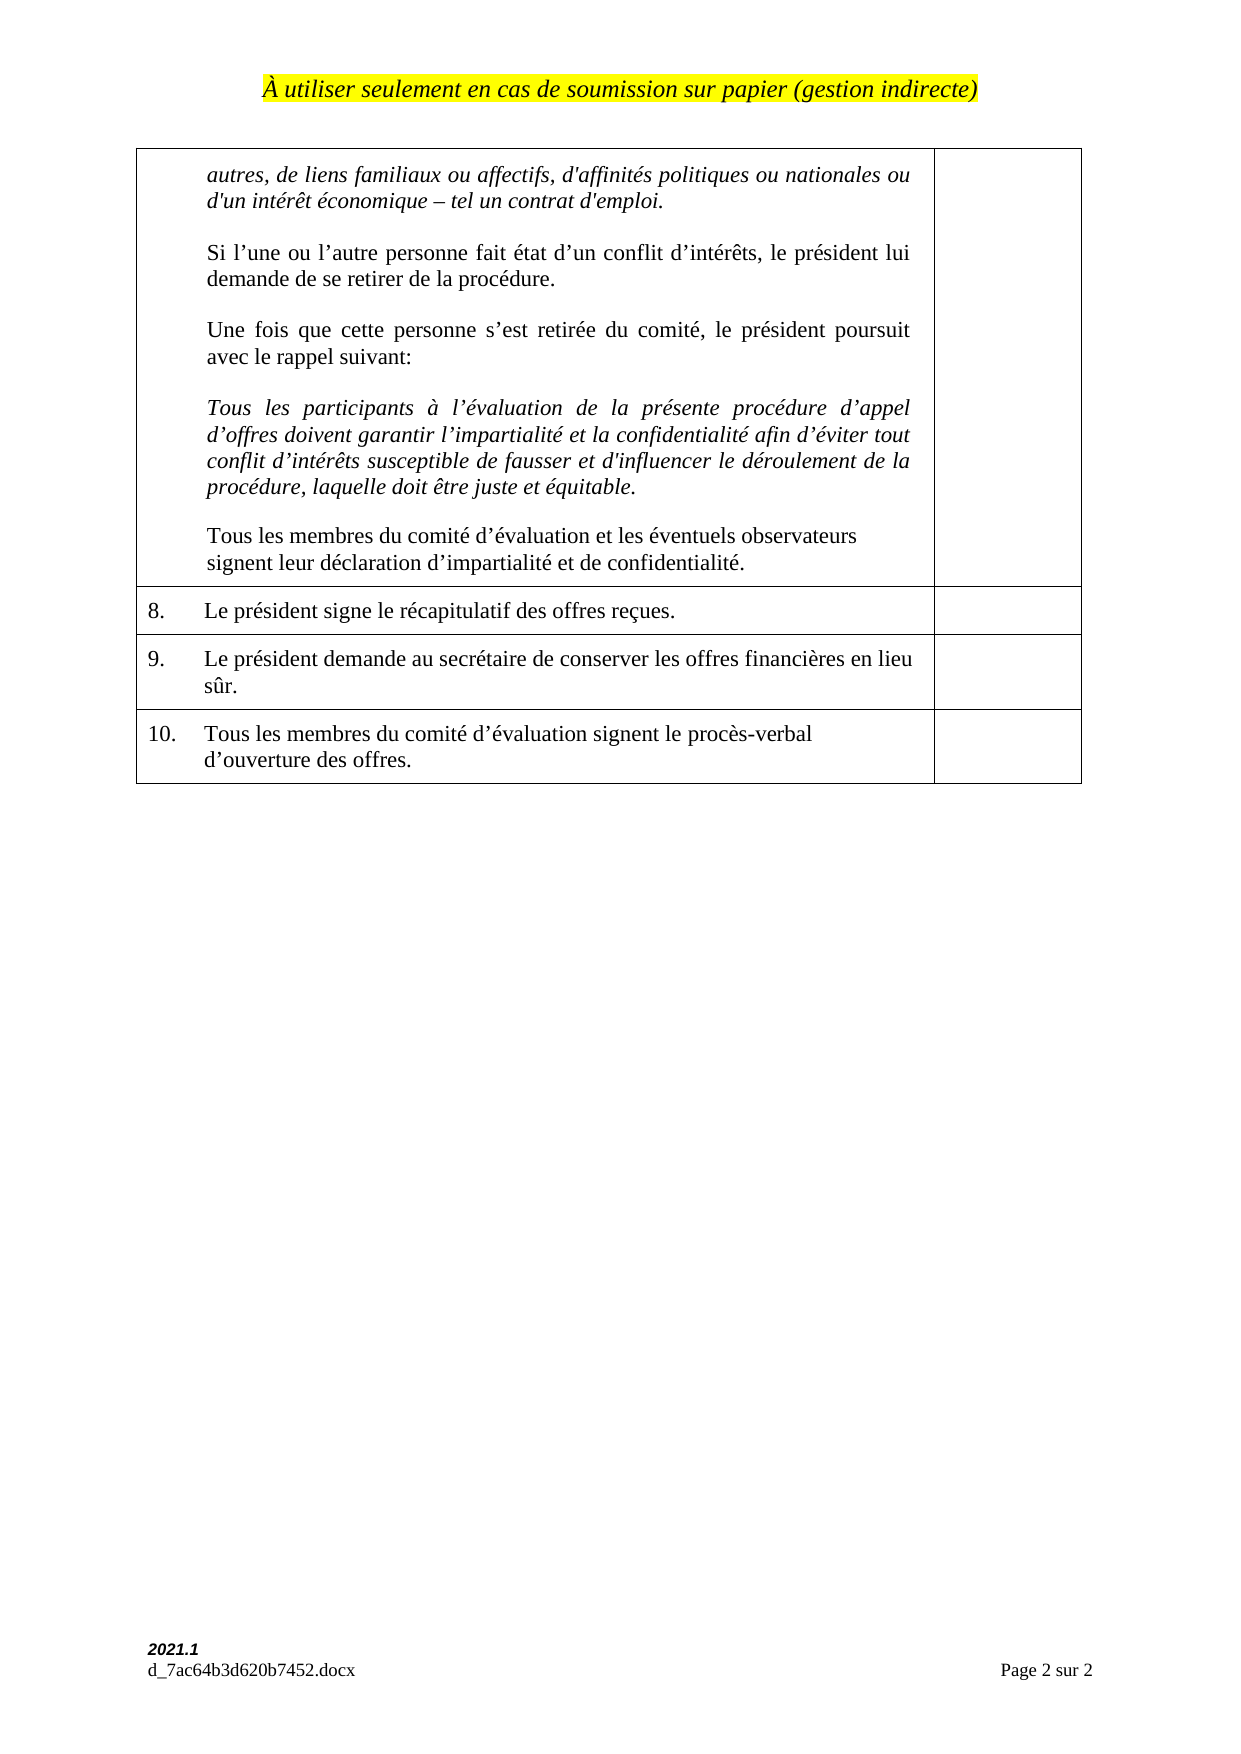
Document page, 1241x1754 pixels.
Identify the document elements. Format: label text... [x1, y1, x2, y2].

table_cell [137, 149, 934, 586]
table_cell [935, 710, 1081, 783]
table_cell [935, 635, 1081, 708]
table_cell [935, 149, 1081, 586]
table_cell Le président signe le récapitulatif des offres reçues. [137, 587, 934, 634]
table_cell [935, 587, 1081, 634]
table_cell Le président demande au secrétaire de conserver les offres financières en lieu sûr. [137, 635, 934, 708]
table_cell Tous les membres du comité d’évaluation signent le procès-verbal d’ouverture des offres. [137, 710, 934, 783]
